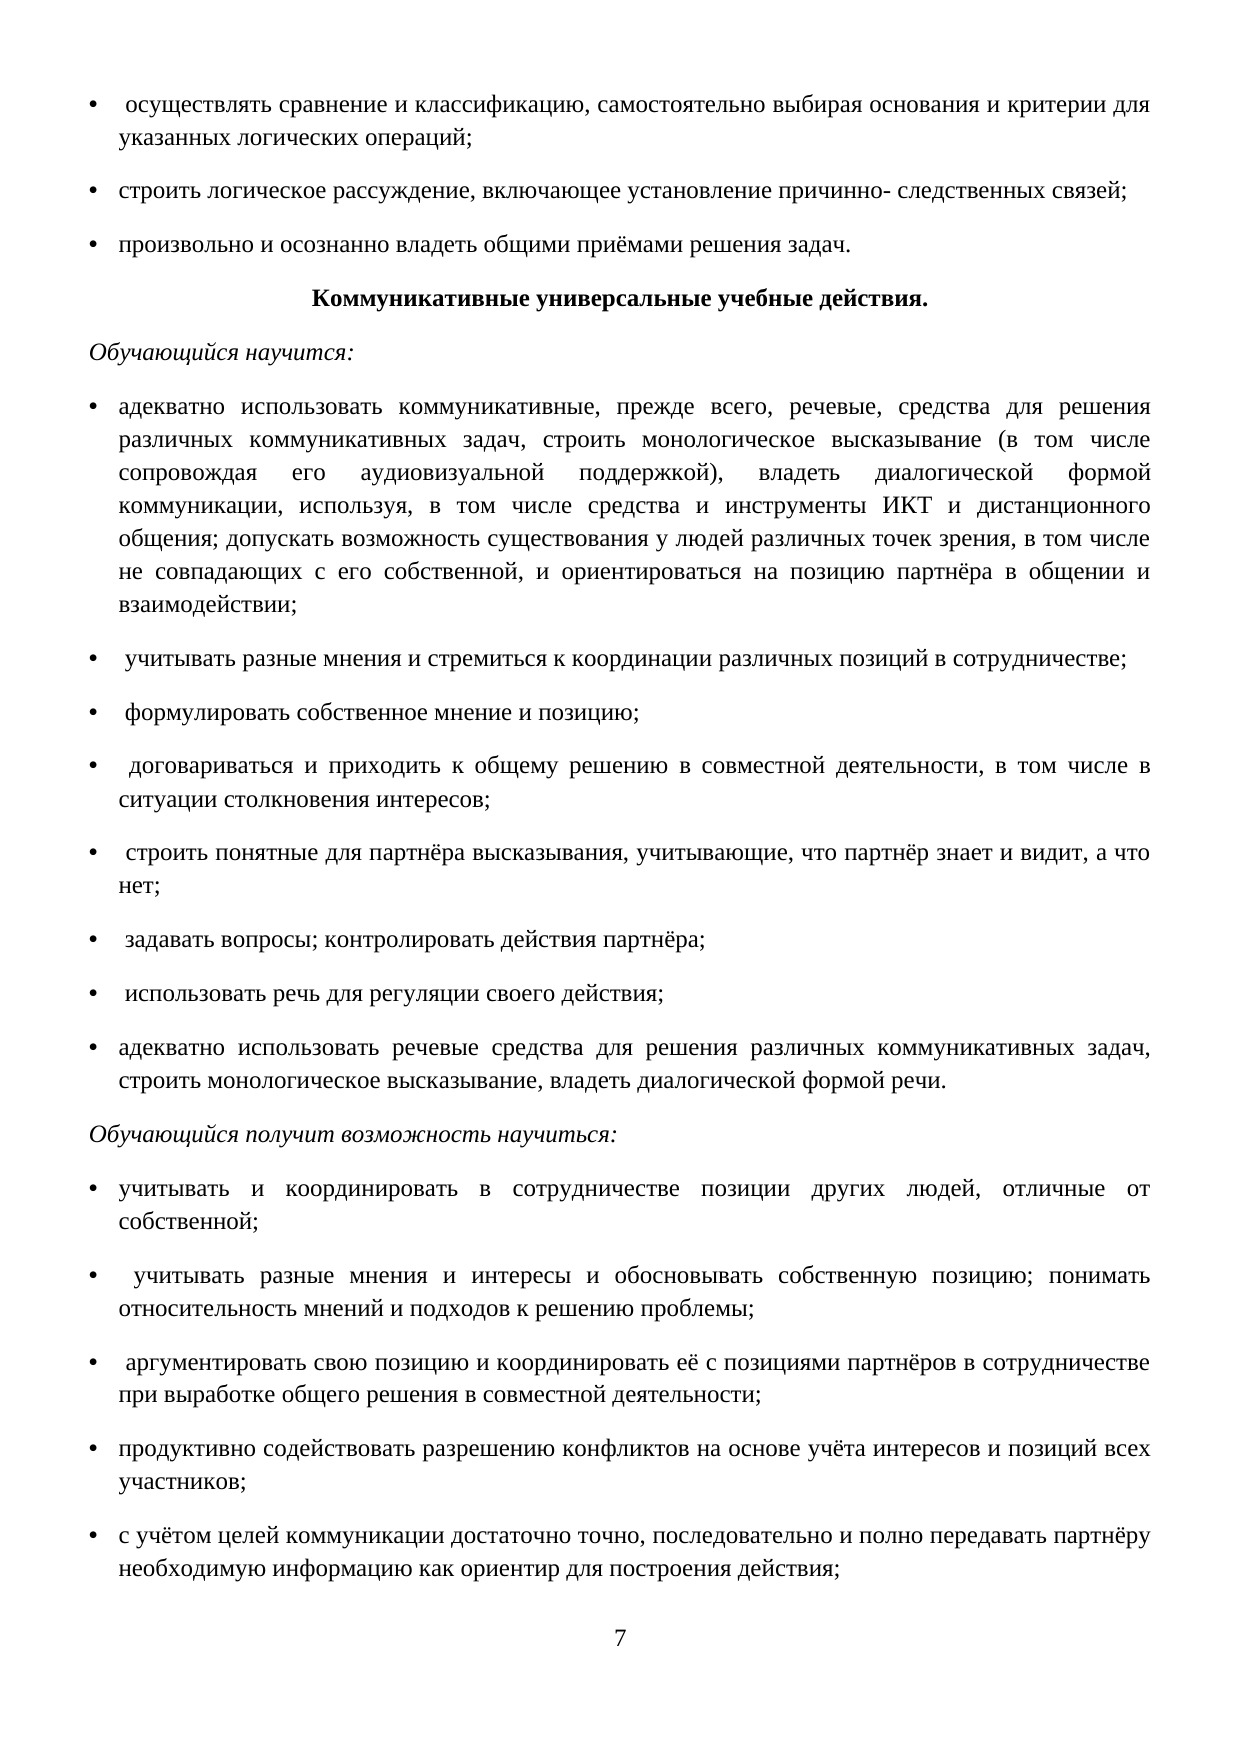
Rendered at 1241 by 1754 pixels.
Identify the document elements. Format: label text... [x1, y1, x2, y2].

list учитывать разные мнения и интересы и обосновывать собственную позицию; понимать относительность мнений и подходов к решению проблемы; [89, 1260, 1152, 1321]
list с учётом целей коммуникации достаточно точно, последовательно и полно передавать партнёру необходимую информацию как ориентир для построения действия; [89, 1520, 1152, 1582]
list формулировать собственное мнение и позицию; [89, 697, 1152, 726]
list осуществлять сравнение и классификацию, самостоятельно выбирая основания и критерии для указанных логических операций; [89, 89, 1152, 150]
list адекватно использовать коммуникативные, прежде всего, речевые, средства для решения различных коммуникативных задач, строить монологическое высказывание (в том числе сопровождая его аудиовизуальной поддержкой), владеть диалогической формой коммуникации, используя, в том числе средства и инструменты ИКТ и дистанционного общения; допускать возможность существования у людей различных точек зрения, в том числе не совпадающих с его собственной, и ориентироваться на позицию партнёра в общении и взаимодействии; [89, 391, 1152, 618]
list учитывать разные мнения и стремиться к координации различных позиций в сотрудничестве; [89, 643, 1152, 672]
list задавать вопросы; контролировать действия партнёра; [89, 924, 1152, 953]
list произвольно и осознанно владеть общими приёмами решения задач. [89, 229, 1152, 258]
list использовать речь для регуляции своего действия; [89, 978, 1152, 1007]
list Обучающийся научится: [89, 337, 1152, 366]
list договариваться и приходить к общему решению в совместной деятельности, в том числе в ситуации столкновения интересов; [89, 751, 1152, 812]
list Обучающийся получит возможность научиться: [89, 1119, 1152, 1148]
list адекватно использовать речевые средства для решения различных коммуникативных задач, строить монологическое высказывание, владеть диалогической формой речи. [89, 1032, 1152, 1094]
list Коммуникативные универсальные учебные действия. [89, 283, 1152, 312]
list аргументировать свою позицию и координировать её с позициями партнёров в сотрудничестве при выработке общего решения в совместной деятельности; [89, 1347, 1152, 1408]
list строить понятные для партнёра высказывания, учитывающие, что партнёр знает и видит, а что нет; [89, 837, 1152, 899]
list учитывать и координировать в сотрудничестве позиции других людей, отличные от собственной; [89, 1173, 1152, 1234]
list продуктивно содействовать разрешению конфликтов на основе учёта интересов и позиций всех участников; [89, 1433, 1152, 1495]
list строить логическое рассуждение, включающее установление причинно- следственных связей; [89, 176, 1152, 204]
